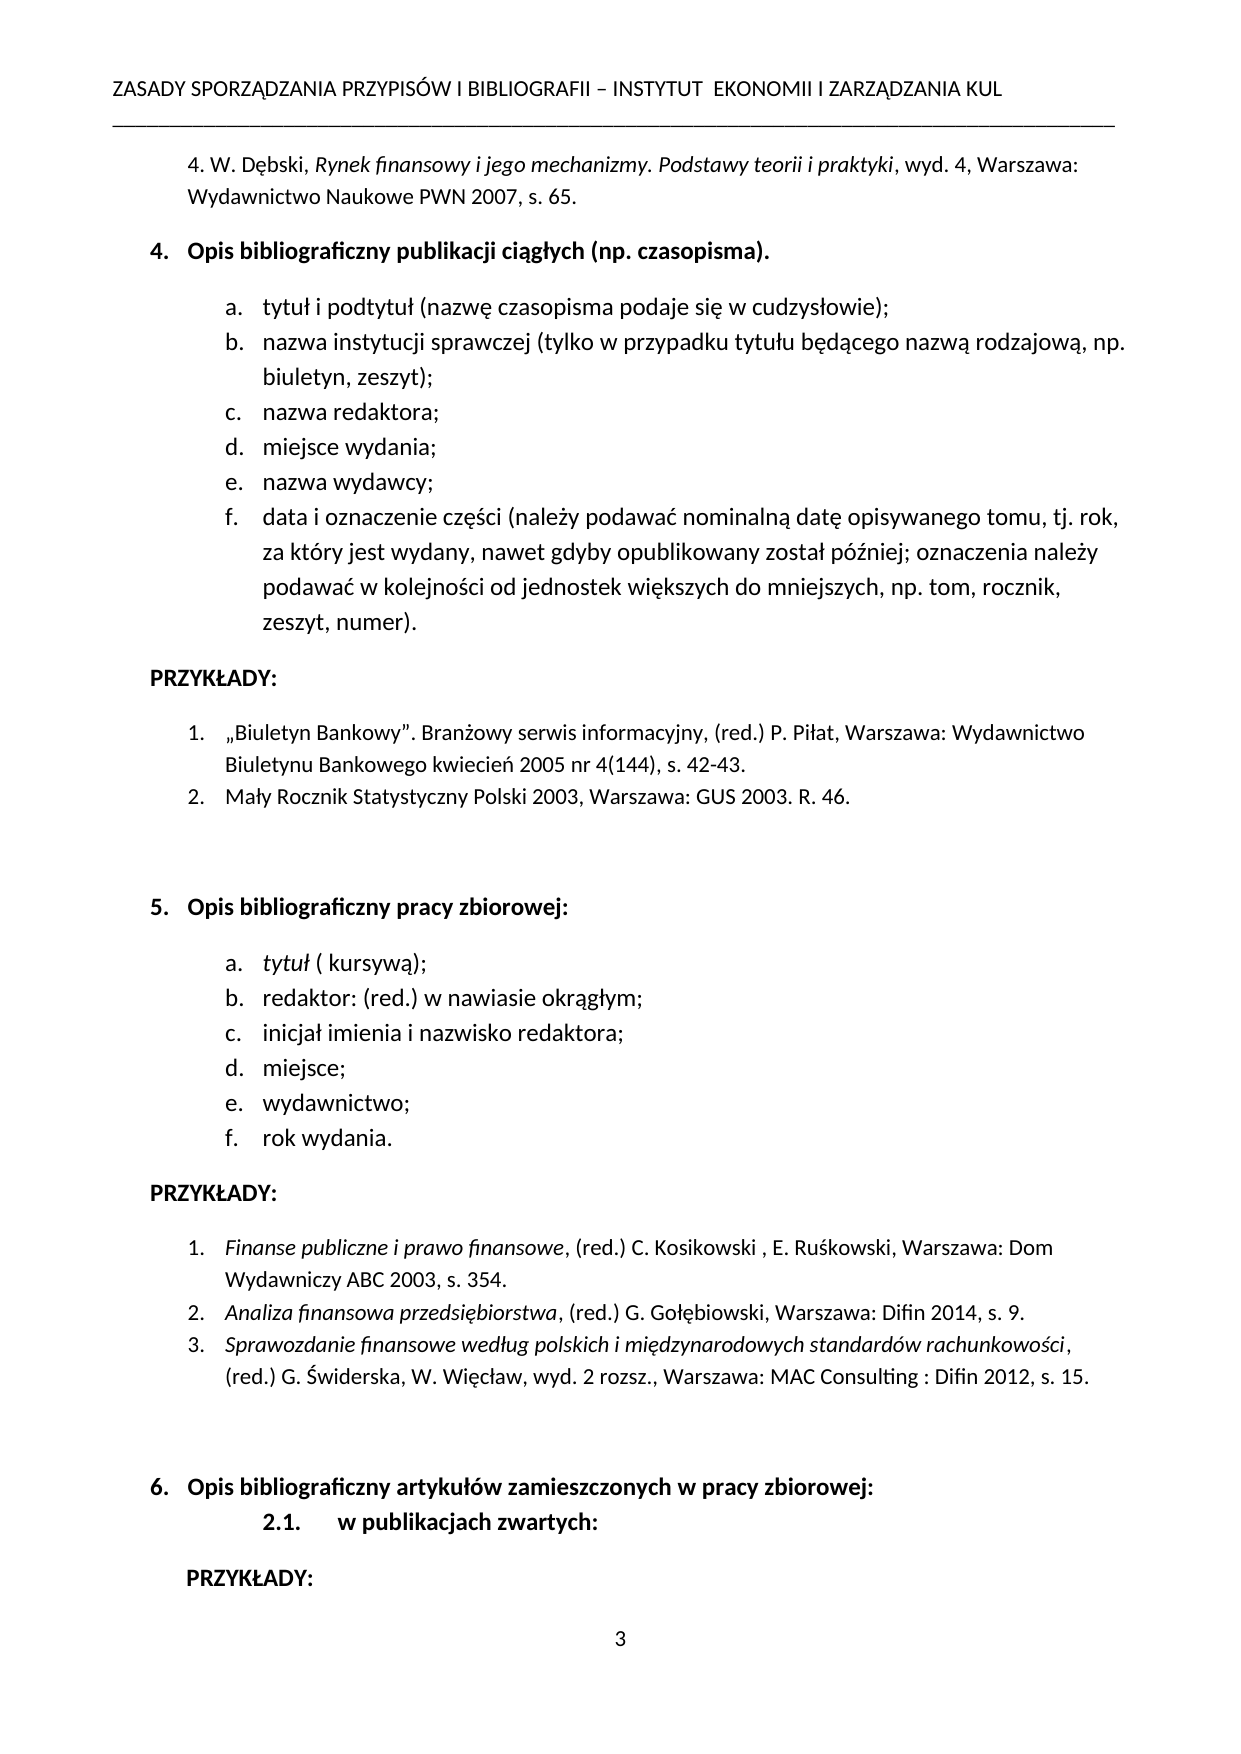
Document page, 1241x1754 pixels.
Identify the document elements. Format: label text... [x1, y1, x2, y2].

list wydawnictwo; [225, 1087, 1128, 1117]
text PRZYKŁADY: [112, 1562, 1128, 1592]
text 4. W. Dębski, Rynek finansowy i jego mechanizmy. Podstawy teorii i praktyki, wyd. 4, Warszawa: Wydawnictwo Naukowe PWN 2007, s. 65. [187, 150, 1128, 210]
list Sprawozdanie finansowe według polskich i międzynarodowych standardów rachunkowości, (red.) G. Świderska, W. Więcław, wyd. 2 rozsz., Warszawa: MAC Consulting : Difin 2012, s. 15. [187, 1330, 1128, 1390]
list inicjał imienia i nazwisko redaktora; [225, 1017, 1128, 1047]
list miejsce; [225, 1052, 1128, 1082]
text PRZYKŁADY: [112, 1178, 1128, 1208]
list nazwa wydawcy; [225, 466, 1128, 497]
list Finanse publiczne i prawo finansowe, (red.) C. Kosikowski , E. Ruśkowski, Warszawa: Dom Wydawniczy ABC 2003, s. 354. [187, 1233, 1128, 1294]
list Opis bibliograficzny pracy zbiorowej: [150, 891, 1128, 921]
list w publikacjach zwartych: [262, 1506, 1128, 1537]
list redaktor: (red.) w nawiasie okrągłym; [225, 982, 1128, 1012]
list Opis bibliograficzny artykułów zamieszczonych w pracy zbiorowej: [150, 1471, 1128, 1502]
list Opis bibliograficzny publikacji ciągłych (np. czasopisma). [150, 235, 1128, 266]
list „Biuletyn Bankowy”. Branżowy serwis informacyjny, (red.) P. Piłat, Warszawa: Wydawnictwo Biuletynu Bankowego kwiecień 2005 nr 4(144), s. 42-43. [187, 718, 1128, 778]
list nazwa redaktora; [225, 396, 1128, 427]
list tytuł ( kursywą); [225, 947, 1128, 977]
list tytuł i podtytuł (nazwę czasopisma podaje się w cudzysłowie); [225, 291, 1128, 322]
list data i oznaczenie części (należy podawać nominalną datę opisywanego tomu, tj. rok, za który jest wydany, nawet gdyby opublikowany został później; oznaczenia należy podawać w kolejności od jednostek większych do mniejszych, np. tom, rocznik, [225, 501, 1128, 602]
list Mały Rocznik Statystyczny Polski 2003, Warszawa: GUS 2003. R. 46. [187, 782, 1128, 810]
list miejsce wydania; [225, 431, 1128, 462]
text PRZYKŁADY: [150, 662, 1128, 692]
list Analiza finansowa przedsiębiorstwa, (red.) G. Gołębiowski, Warszawa: Difin 2014, s. 9. [187, 1298, 1128, 1326]
list rok wydania. [225, 1122, 1128, 1152]
list nazwa instytucji sprawczej (tylko w przypadku tytułu będącego nazwą rodzajową, np. biuletyn, zeszyt); [225, 326, 1128, 392]
list zeszyt, numer). [262, 606, 1128, 637]
